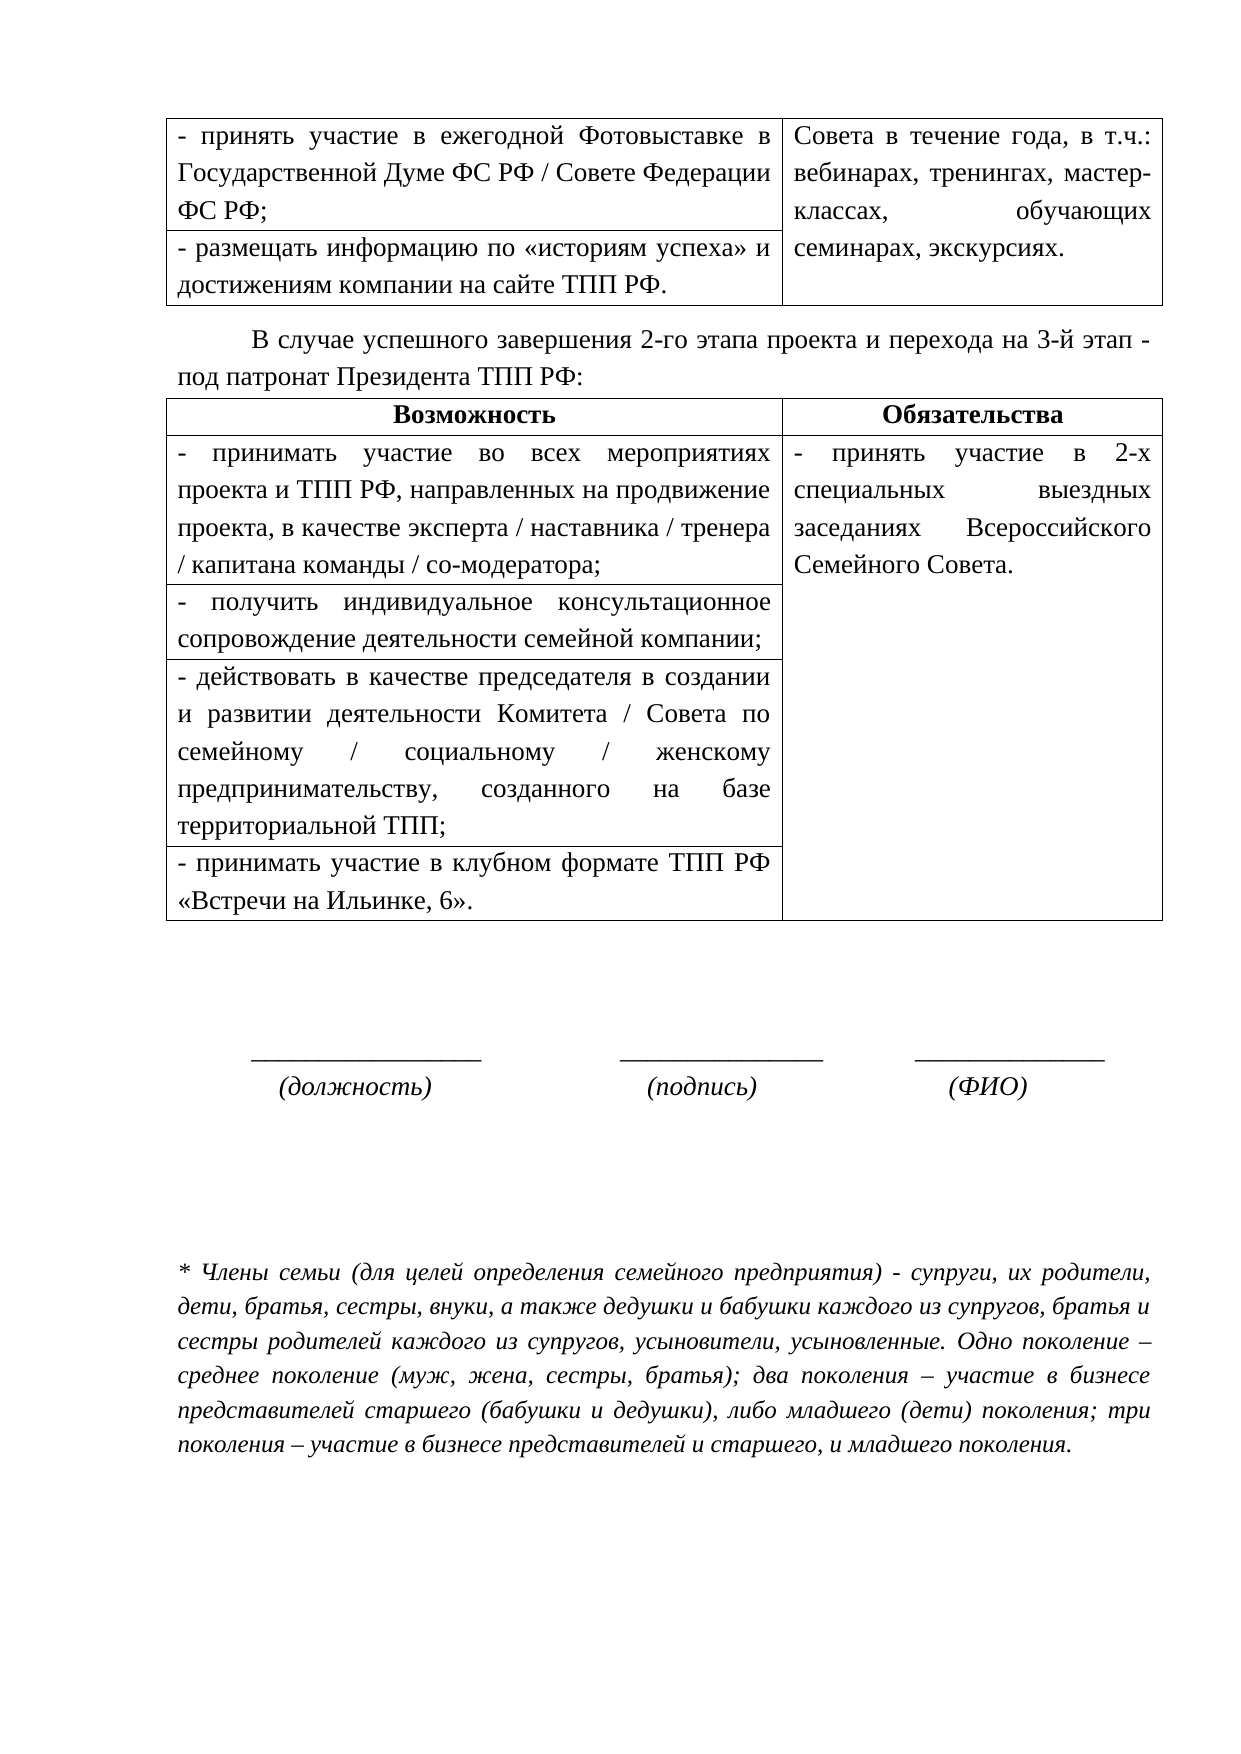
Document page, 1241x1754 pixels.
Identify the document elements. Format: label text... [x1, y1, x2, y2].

table_cell - получить индивидуальное консультационное сопровождение деятельности семейной компании; [167, 585, 782, 659]
text * Члены семьи (для целей определения семейного предприятия) - супруги, их родители, дети, братья, сестры, внуки, а также дедушки и бабушки каждого из супругов, братья и сестры родителей каждого из супругов, усыновители, усыновленные. Одно поколение – среднее поколение (муж, жена, сестры, братья); два поколения – участие в бизнесе представителей старшего (бабушки и дедушки), либо младшего (дети) поколения; три поколения – участие в бизнесе представителей и старшего, и младшего поколения. [177, 1257, 1152, 1458]
table_cell - размещать информацию по «историям успеха» и достижениям компании на сайте ТПП РФ. [167, 231, 782, 305]
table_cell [783, 119, 1162, 305]
text _________________ _______________ ______________ [177, 1033, 1152, 1064]
text В случае успешного завершения 2-го этапа проекта и перехода на 3-й этап - под патронат Президента ТПП РФ: [177, 323, 1152, 391]
table_header Обязательства [783, 399, 1162, 435]
table_cell - принимать участие в клубном формате ТПП РФ «Встречи на Ильинке, 6». [167, 847, 782, 920]
table_cell - действовать в качестве председателя в создании и развитии деятельности Комитета / Совета по семейному / социальному / женскому предпринимательству, созданного на базе территориальной ТПП; [167, 660, 782, 846]
table_cell - принять участие в ежегодной Фотовыставке в Государственной Думе ФС РФ / Совете Федерации ФС РФ; [167, 119, 782, 230]
table_cell - принять участие в 2-х специальных выездных заседаниях Всероссийского Семейного Совета. [783, 436, 1162, 920]
table_header Возможность [167, 399, 782, 435]
text (должность) (подпись) (ФИО) [177, 1070, 1152, 1102]
table_cell - принимать участие во всех мероприятиях проекта и ТПП РФ, направленных на продвижение проекта, в качестве эксперта / наставника / тренера / капитана команды / со-модератора; [167, 436, 782, 584]
